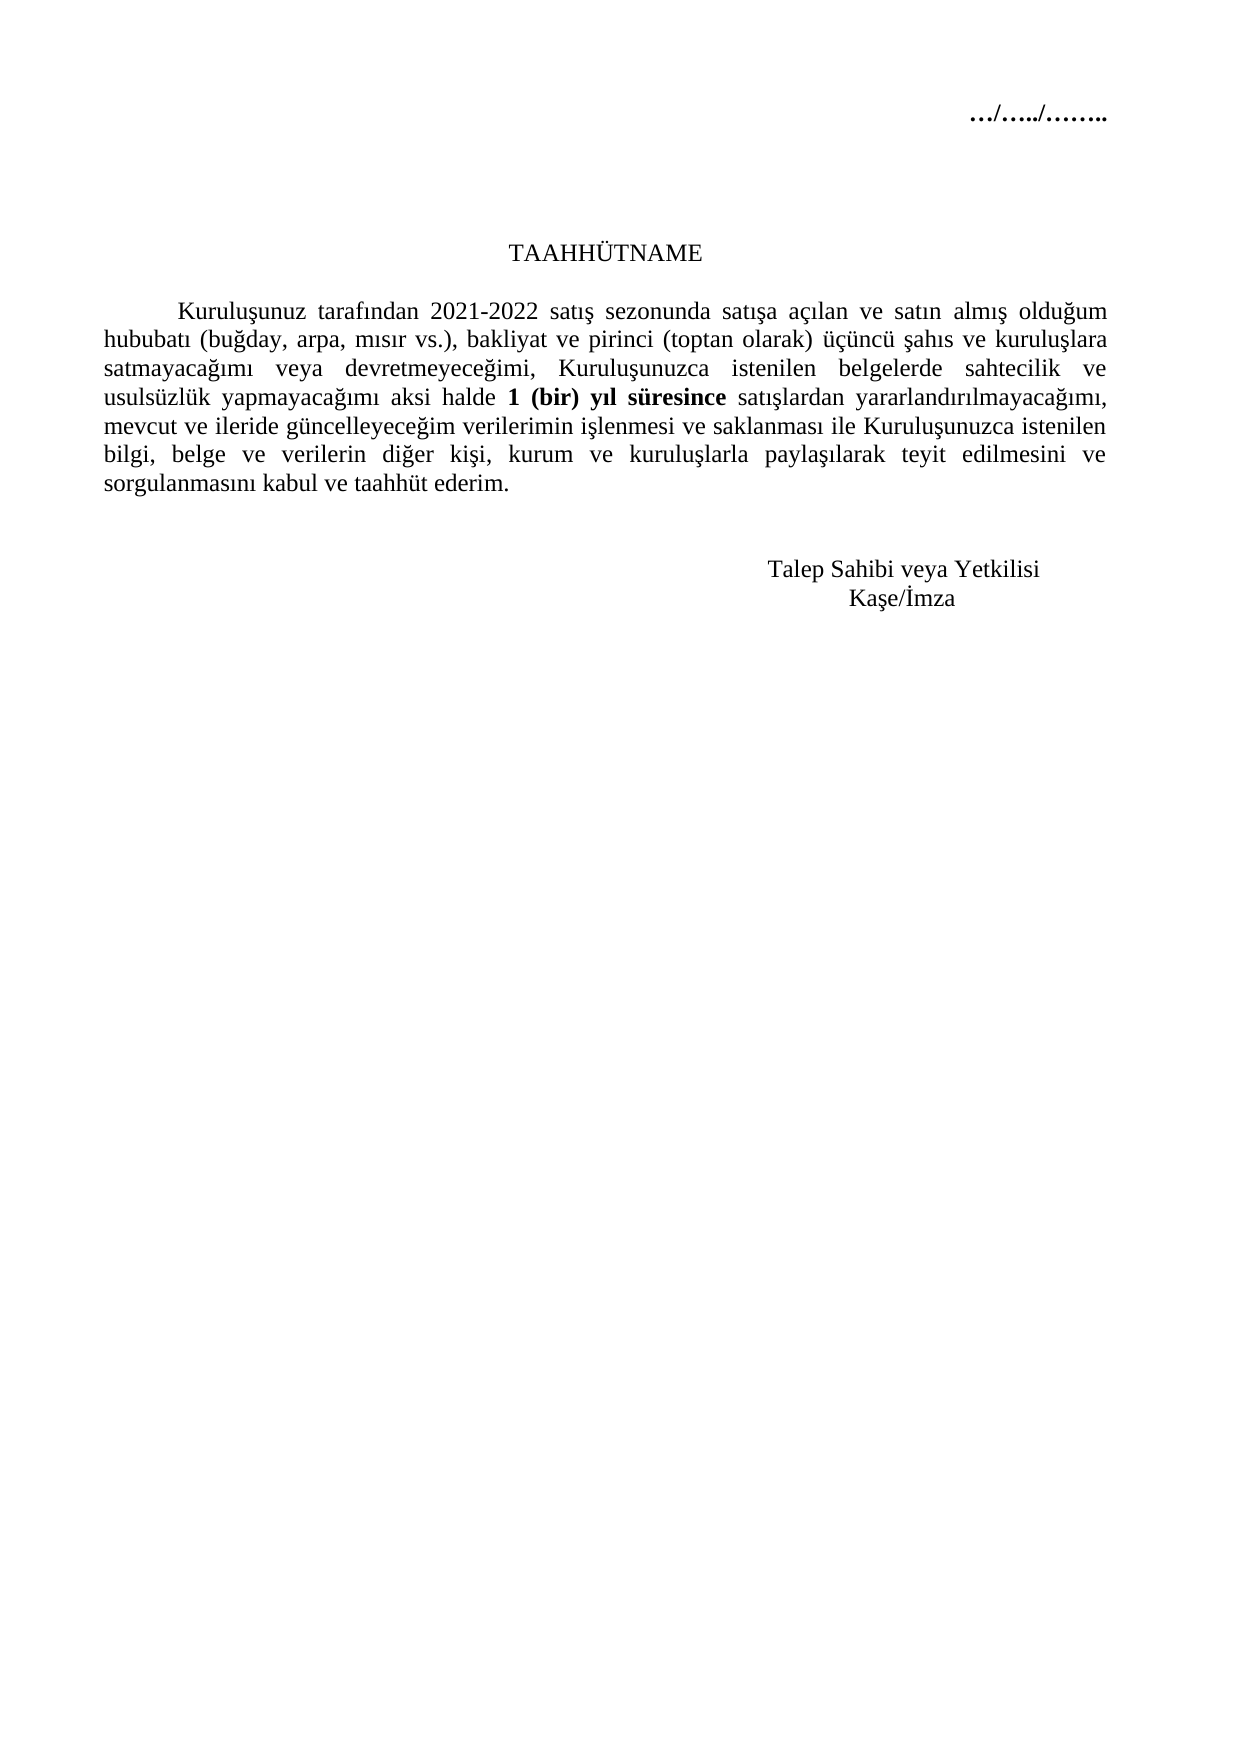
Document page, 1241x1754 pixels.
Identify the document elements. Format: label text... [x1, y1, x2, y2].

text Kuruluşunuz tarafından 2021-2022 satış sezonunda satışa açılan ve satın almış olduğum hububatı (buğday, arpa, mısır vs.), bakliyat ve pirinci (toptan olarak) üçüncü şahıs ve kuruluşlara satmayacağımı veya devretmeyeceğimi, Kuruluşunuzca istenilen belgelerde sahtecilik ve usulsüzlük yapmayacağımı aksi halde 1 (bir) yıl süresince satışlardan yararlandırılmayacağımı, mevcut ve ileride güncelleyeceğim verilerimin işlenmesi ve saklanması ile Kuruluşunuzca istenilen bilgi, belge ve verilerin diğer kişi, kurum ve kuruluşlarla paylaşılarak teyit edilmesini ve sorgulanmasını kabul ve taahhüt ederim. [103, 296, 1107, 497]
text …/…../…….. [103, 98, 1107, 127]
text Talep Sahibi veya Yetkilisi [103, 554, 1107, 583]
text TAAHHÜTNAME [103, 238, 1107, 267]
text Kaşe/İmza [103, 583, 1107, 612]
